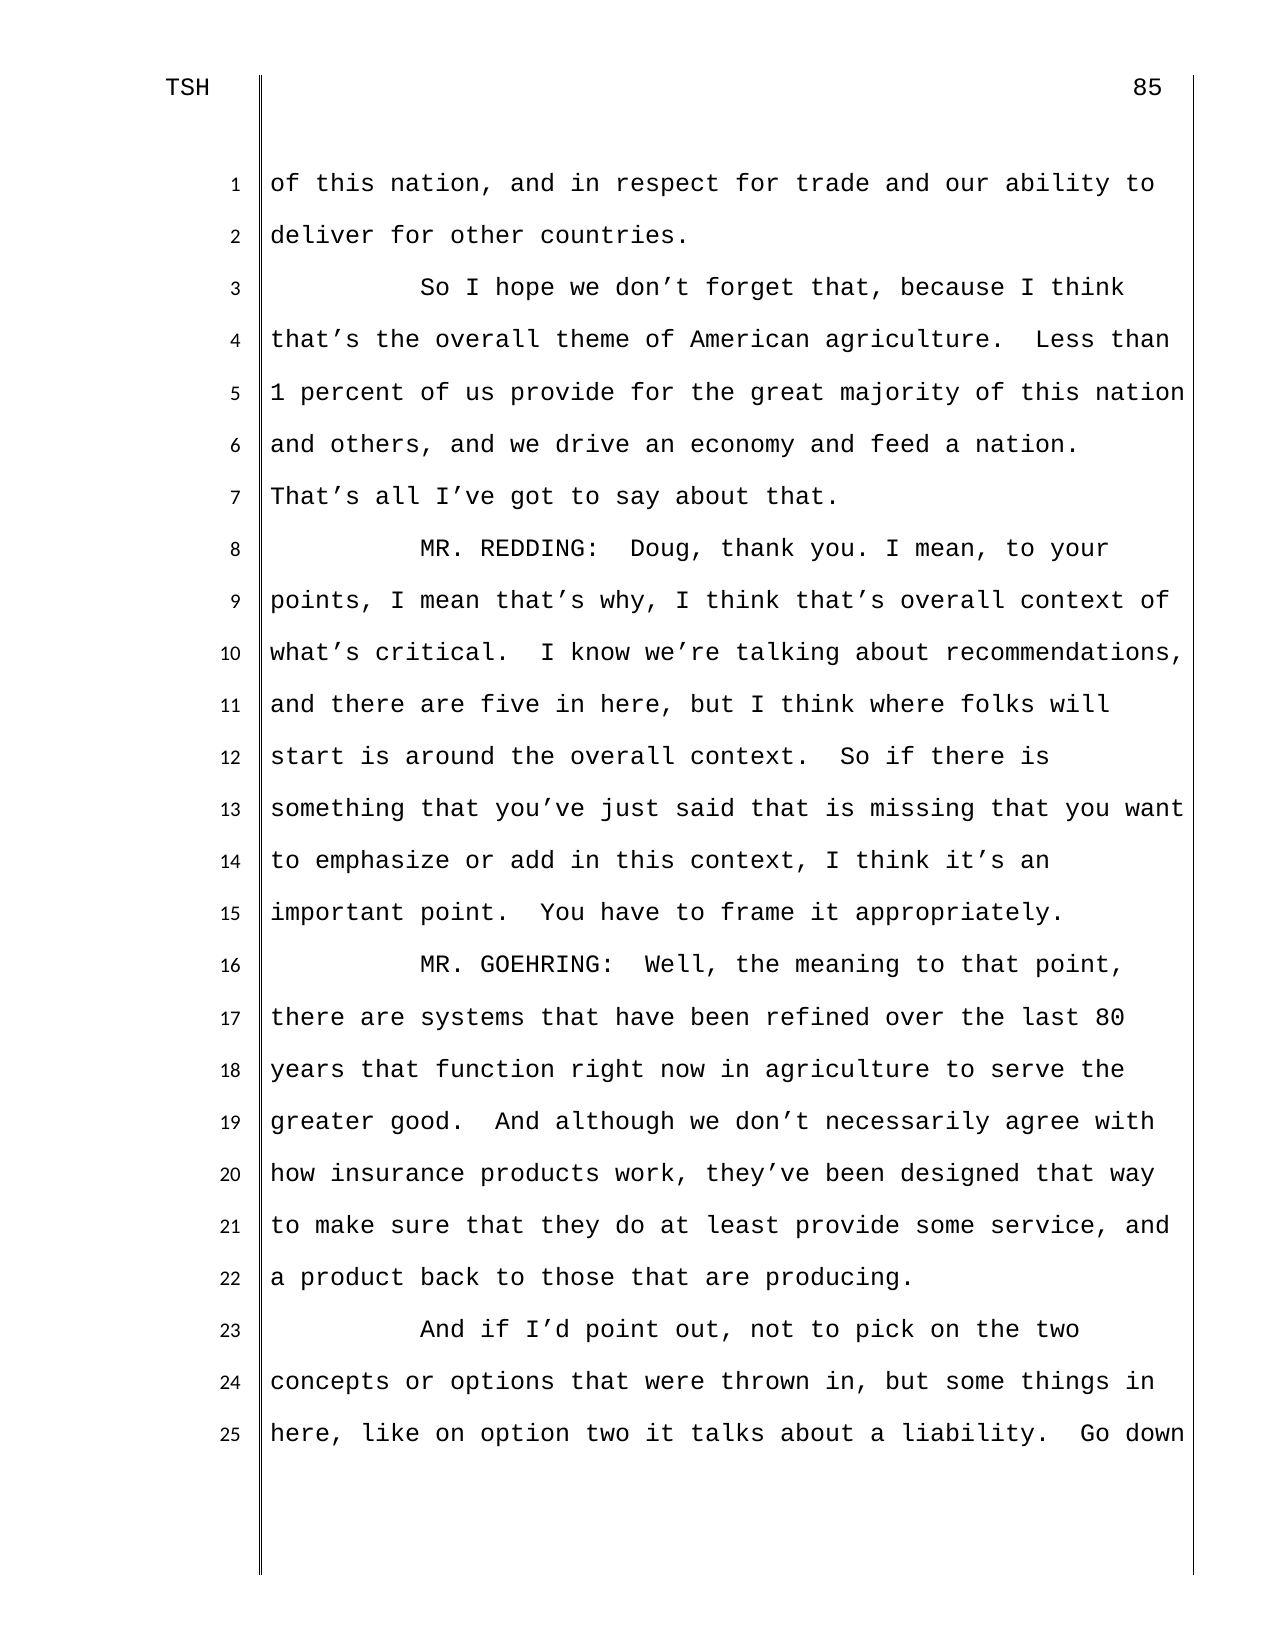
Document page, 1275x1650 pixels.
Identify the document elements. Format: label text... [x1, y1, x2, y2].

text MR. GOEHRING: Well, the meaning to that point, there are systems that have been refined over the last 80 years that function right now in agriculture to serve the greater good. And although we don’t necessarily agree with how insurance products work, they’ve been designed that way to make sure that they do at least provide some service, and a product back to those that are producing. [270, 931, 1185, 1296]
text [270, 1296, 1185, 1452]
text So I hope we don’t forget that, because I think that’s the overall theme of American agriculture. Less than 1 percent of us provide for the great majority of this nation and others, and we drive an economy and feed a nation. That’s all I’ve got to say about that. [270, 254, 1185, 514]
text MR. REDDING: Doug, thank you. I mean, to your points, I mean that’s why, I think that’s overall context of what’s critical. I know we’re talking about recommendations, and there are five in here, but I think where folks will start is around the overall context. So if there is something that you’ve just said that is missing that you want to emphasize or add in this context, I think it’s an important point. You have to frame it appropriately. [270, 514, 1185, 931]
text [270, 150, 1185, 254]
